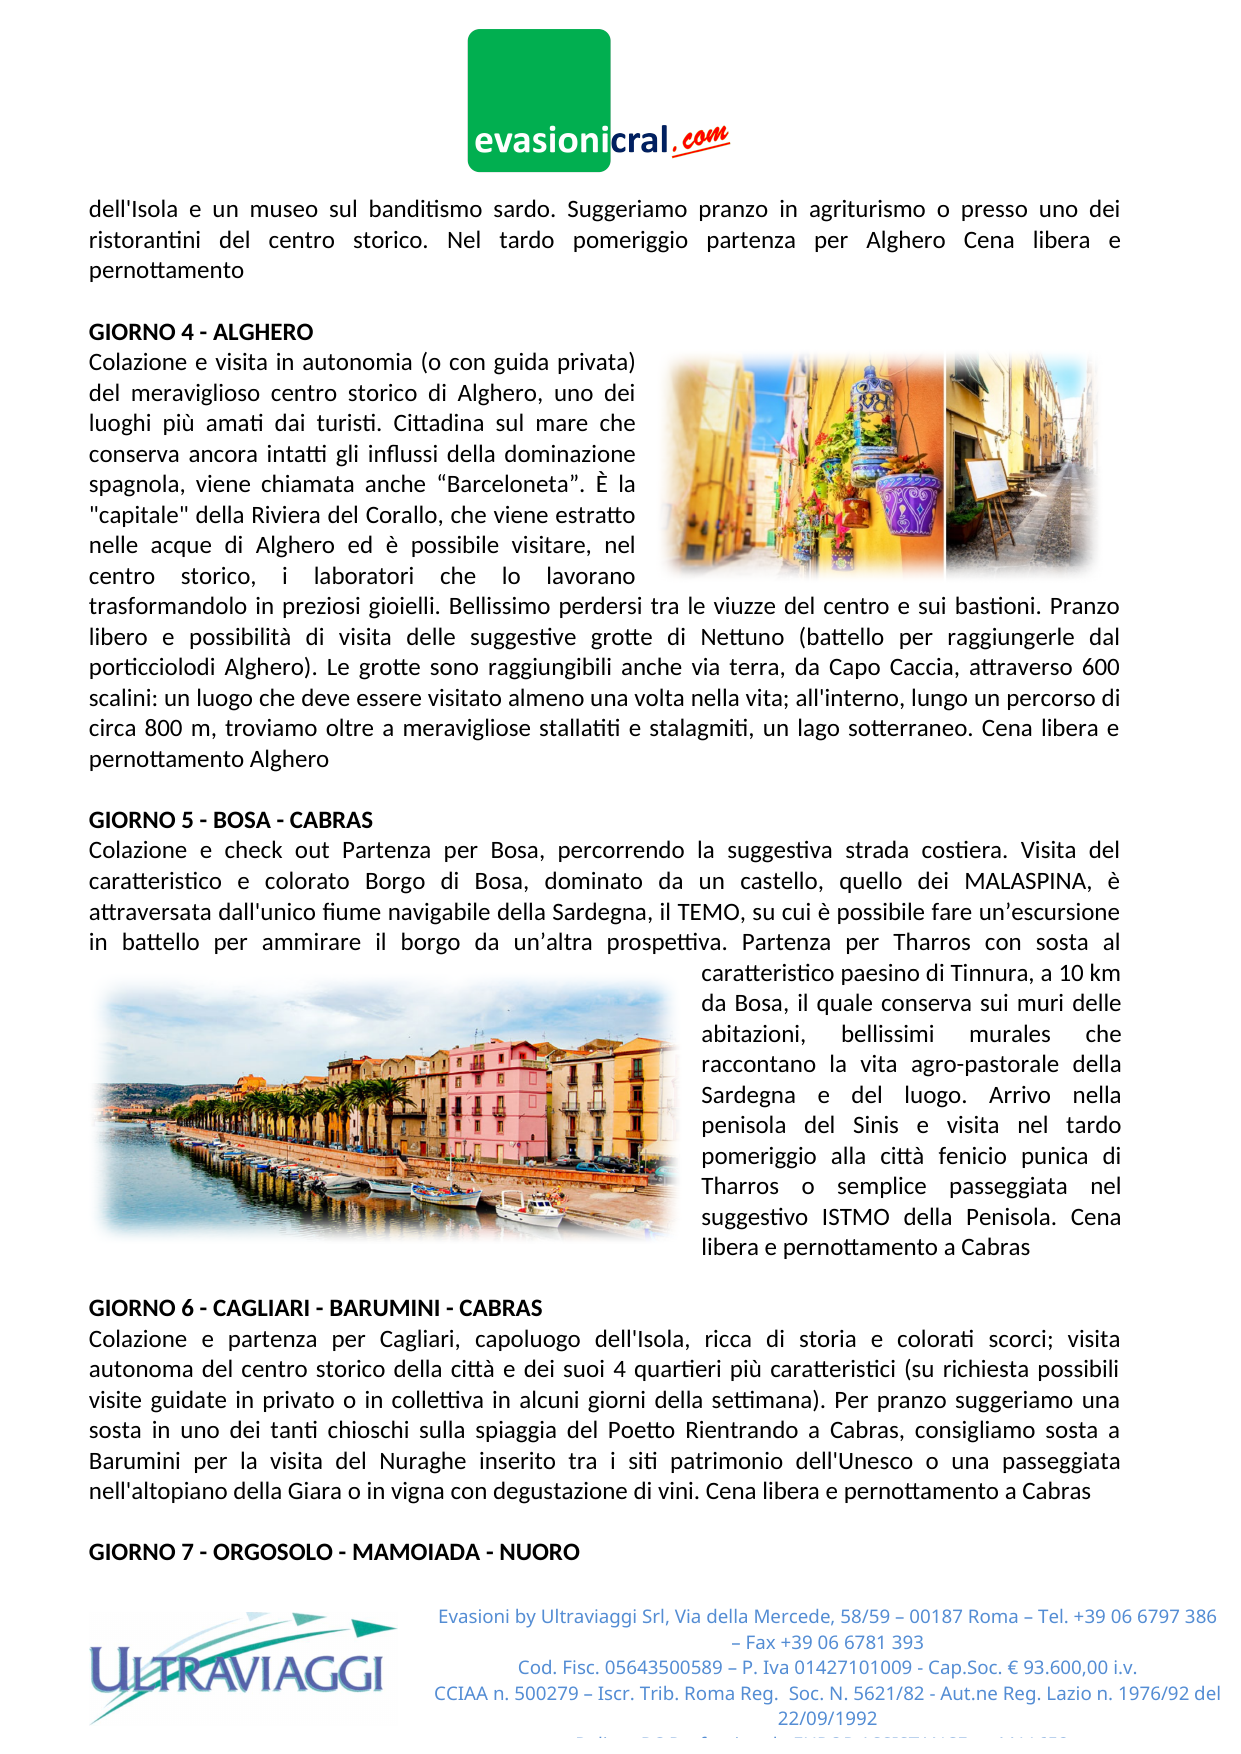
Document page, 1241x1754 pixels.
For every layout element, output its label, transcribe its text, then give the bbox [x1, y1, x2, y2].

text Colazione e partenza per Cagliari, capoluogo dell'Isola, ricca di storia e colorati scorci; visita autonoma del centro storico della città e dei suoi 4 quartieri più caratteristici (su richiesta possibili visite guidate in privato o in collettiva in alcuni giorni della settimana). Per pranzo suggeriamo una sosta in uno dei tanti chioschi sulla spiaggia del Poetto Rientrando a Cabras, consigliamo sosta a Barumini per la visita del Nuraghe inserito tra i siti patrimonio dell'Unesco o una passeggiata nell'altopiano della Giara o in vigna con degustazione di vini. Cena libera e pernottamento a Cabras [89, 1323, 1122, 1506]
text Colazione e visita in autonomia (o con guida privata) del meraviglioso centro storico di Alghero, uno dei luoghi più amati dai turisti. Cittadina sul mare che conserva ancora intatti gli influssi della dominazione spagnola, viene chiamata anche “Barceloneta”. È la "capitale" della Riviera del Corallo, che viene estratto nelle acque di Alghero ed è possibile visitare, nel centro storico, i laboratori che lo lavorano trasformandolo in preziosi gioielli. Bellissimo perdersi tra le viuzze del centro e sui bastioni. Pranzo libero e possibilità di visita delle suggestive grotte di Nettuno (battello per raggiungerle dal porticciolodi Alghero). Le grotte sono raggiungibili anche via terra, da Capo Caccia, attraverso 600 scalini: un luogo che deve essere visitato almeno una volta nella vita; all'interno, lungo un percorso di circa 800 m, troviamo oltre a meravigliose stallatiti e stalagmiti, un lago sotterraneo. Cena libera e pernottamento Alghero [89, 346, 1122, 773]
picture [450, 29, 761, 194]
text GIORNO 6 - CAGLIARI - BARUMINI - CABRAS [89, 1292, 1122, 1323]
picture [688, 381, 1071, 551]
text GIORNO 4 - ALGHERO [89, 316, 1122, 346]
text GIORNO 7 - ORGOSOLO - MAMOIADA - NUORO [89, 1537, 1122, 1567]
picture [120, 1003, 650, 1213]
text GIORNO 5 - BOSA - CABRAS [89, 804, 1122, 834]
